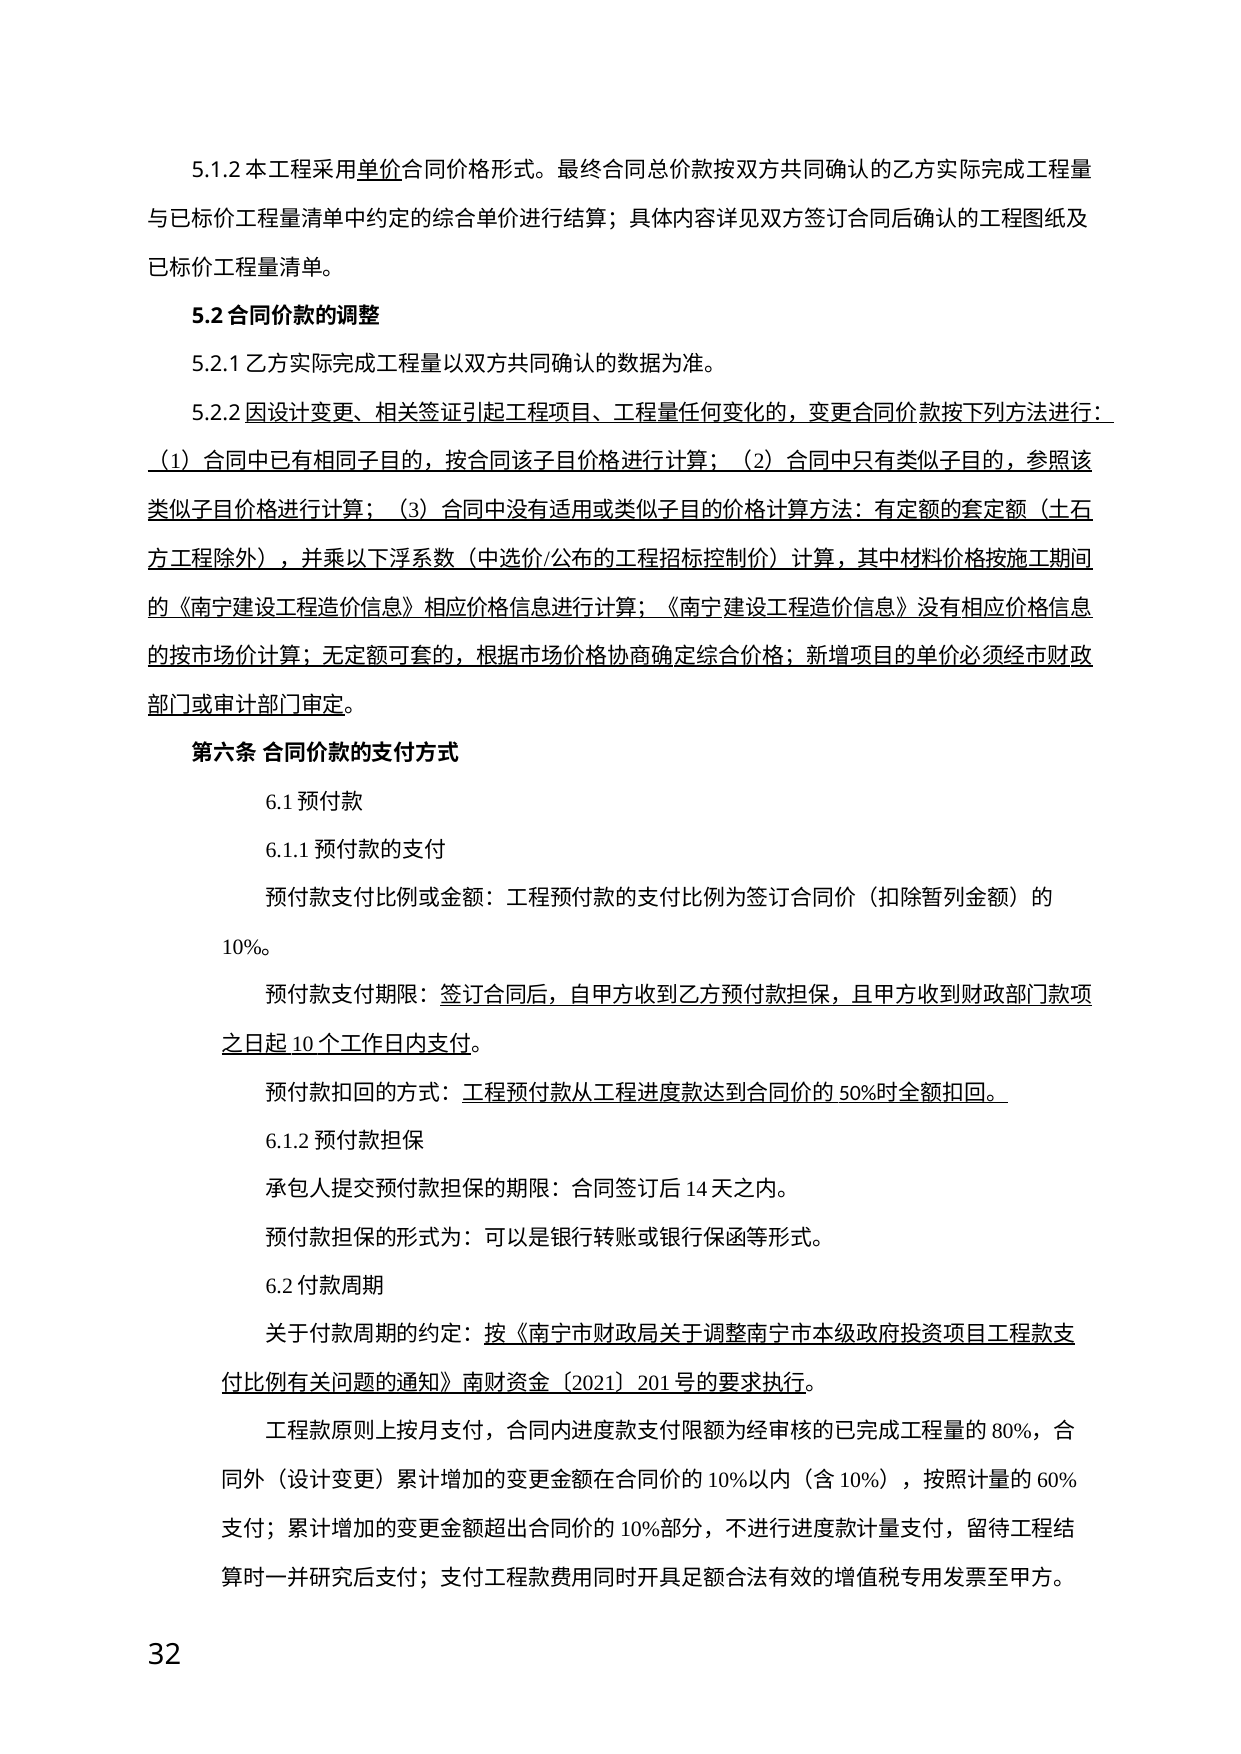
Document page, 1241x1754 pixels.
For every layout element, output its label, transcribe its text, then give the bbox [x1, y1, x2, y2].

text 5.2.2因设计变更、相关签证引起工程项目、工程量任何变化的，变更合同价款按下列方法进行：（1）合同中已有相同子目的，按合同该子目价格进行计算；（2）合同中只有类似子目的，参照该类似子目价格进行计算；（3）合同中没有适用或类似子目的价格计算方法：有定额的套定额（土石方工程除外），并乘以下浮系数（中选价/公布的工程招标控制价）计算，其中材料价格按施工期间的《南宁建设工程造价信息》相应价格信息进行计算；《南宁建设工程造价信息》没有相应价格信息的按市场价计算；无定额可套的，根据市场价格协商确定综合价格；新增项目的单价必须经市财政部门或审计部门审定。 [148, 472, 1092, 519]
text 5.2.2因设计变更、相关签证引起工程项目、工程量任何变化的，变更合同价款按下列方法进行：（1）合同中已有相同子目的，按合同该子目价格进行计算；（2）合同中只有类似子目的，参照该类似子目价格进行计算；（3）合同中没有适用或类似子目的价格计算方法：有定额的套定额（土石方工程除外），并乘以下浮系数（中选价/公布的工程招标控制价）计算，其中材料价格按施工期间的《南宁建设工程造价信息》相应价格信息进行计算；《南宁建设工程造价信息》没有相应价格信息的按市场价计算；无定额可套的，根据市场价格协商确定综合价格；新增项目的单价必须经市财政部门或审计部门审定。 [148, 394, 1092, 470]
text 5.2合同价款的调整 [148, 297, 1092, 330]
text 关于付款周期的约定：按《南宁市财政局关于调整南宁市本级政府投资项目工程款支付比例有关问题的通知》南财资金〔2021〕201号的要求执行。 [222, 1316, 1095, 1397]
text 工程款原则上按月支付，合同内进度款支付限额为经审核的已完成工程量的80%，合同外（设计变更）累计增加的变更金额在合同价的10%以内（含10%），按照计量的60%支付；累计增加的变更金额超出合同价的10%部分，不进行进度款计量支付，留待工程结算时一并研究后支付；支付工程款费用同时开具足额合法有效的增值税专用发票至甲方。 [222, 1413, 1095, 1592]
text 承包人提交预付款担保的期限：合同签订后14天之内。 [222, 1171, 1095, 1203]
text 5.1.2本工程采用单价合同价格形式。最终合同总价款按双方共同确认的乙方实际完成工程量与已标价工程量清单中约定的综合单价进行结算；具体内容详见双方签订合同后确认的工程图纸及已标价工程量清单。 [148, 152, 1092, 282]
text 5.2.2因设计变更、相关签证引起工程项目、工程量任何变化的，变更合同价款按下列方法进行：（1）合同中已有相同子目的，按合同该子目价格进行计算；（2）合同中只有类似子目的，参照该类似子目价格进行计算；（3）合同中没有适用或类似子目的价格计算方法：有定额的套定额（土石方工程除外），并乘以下浮系数（中选价/公布的工程招标控制价）计算，其中材料价格按施工期间的《南宁建设工程造价信息》相应价格信息进行计算；《南宁建设工程造价信息》没有相应价格信息的按市场价计算；无定额可套的，根据市场价格协商确定综合价格；新增项目的单价必须经市财政部门或审计部门审定。 [148, 570, 1092, 719]
text 5.2.2因设计变更、相关签证引起工程项目、工程量任何变化的，变更合同价款按下列方法进行：（1）合同中已有相同子目的，按合同该子目价格进行计算；（2）合同中只有类似子目的，参照该类似子目价格进行计算；（3）合同中没有适用或类似子目的价格计算方法：有定额的套定额（土石方工程除外），并乘以下浮系数（中选价/公布的工程招标控制价）计算，其中材料价格按施工期间的《南宁建设工程造价信息》相应价格信息进行计算；《南宁建设工程造价信息》没有相应价格信息的按市场价计算；无定额可套的，根据市场价格协商确定综合价格；新增项目的单价必须经市财政部门或审计部门审定。 [148, 521, 1092, 568]
text 6.1.2 预付款担保 [222, 1122, 1095, 1155]
text 预付款扣回的方式：工程预付款从工程进度款达到合同价的50%时全额扣回。 [222, 1074, 1095, 1107]
text 预付款支付期限：签订合同后，自甲方收到乙方预付款担保，且甲方收到财政部门款项之日起10个工作日内支付。 [222, 977, 1095, 1058]
text 6.1预付款 [222, 783, 1095, 816]
text 预付款担保的形式为：可以是银行转账或银行保函等形式。 [222, 1219, 1095, 1252]
subtitle 第六条 合同价款的支付方式 [148, 735, 1092, 767]
text 5.2.1乙方实际完成工程量以双方共同确认的数据为准。 [148, 346, 1092, 378]
text 预付款支付比例或金额：工程预付款的支付比例为签订合同价（扣除暂列金额）的10%。 [222, 880, 1095, 961]
text 6.2付款周期 [222, 1267, 1095, 1300]
text 6.1.1 预付款的支付 [222, 832, 1095, 864]
